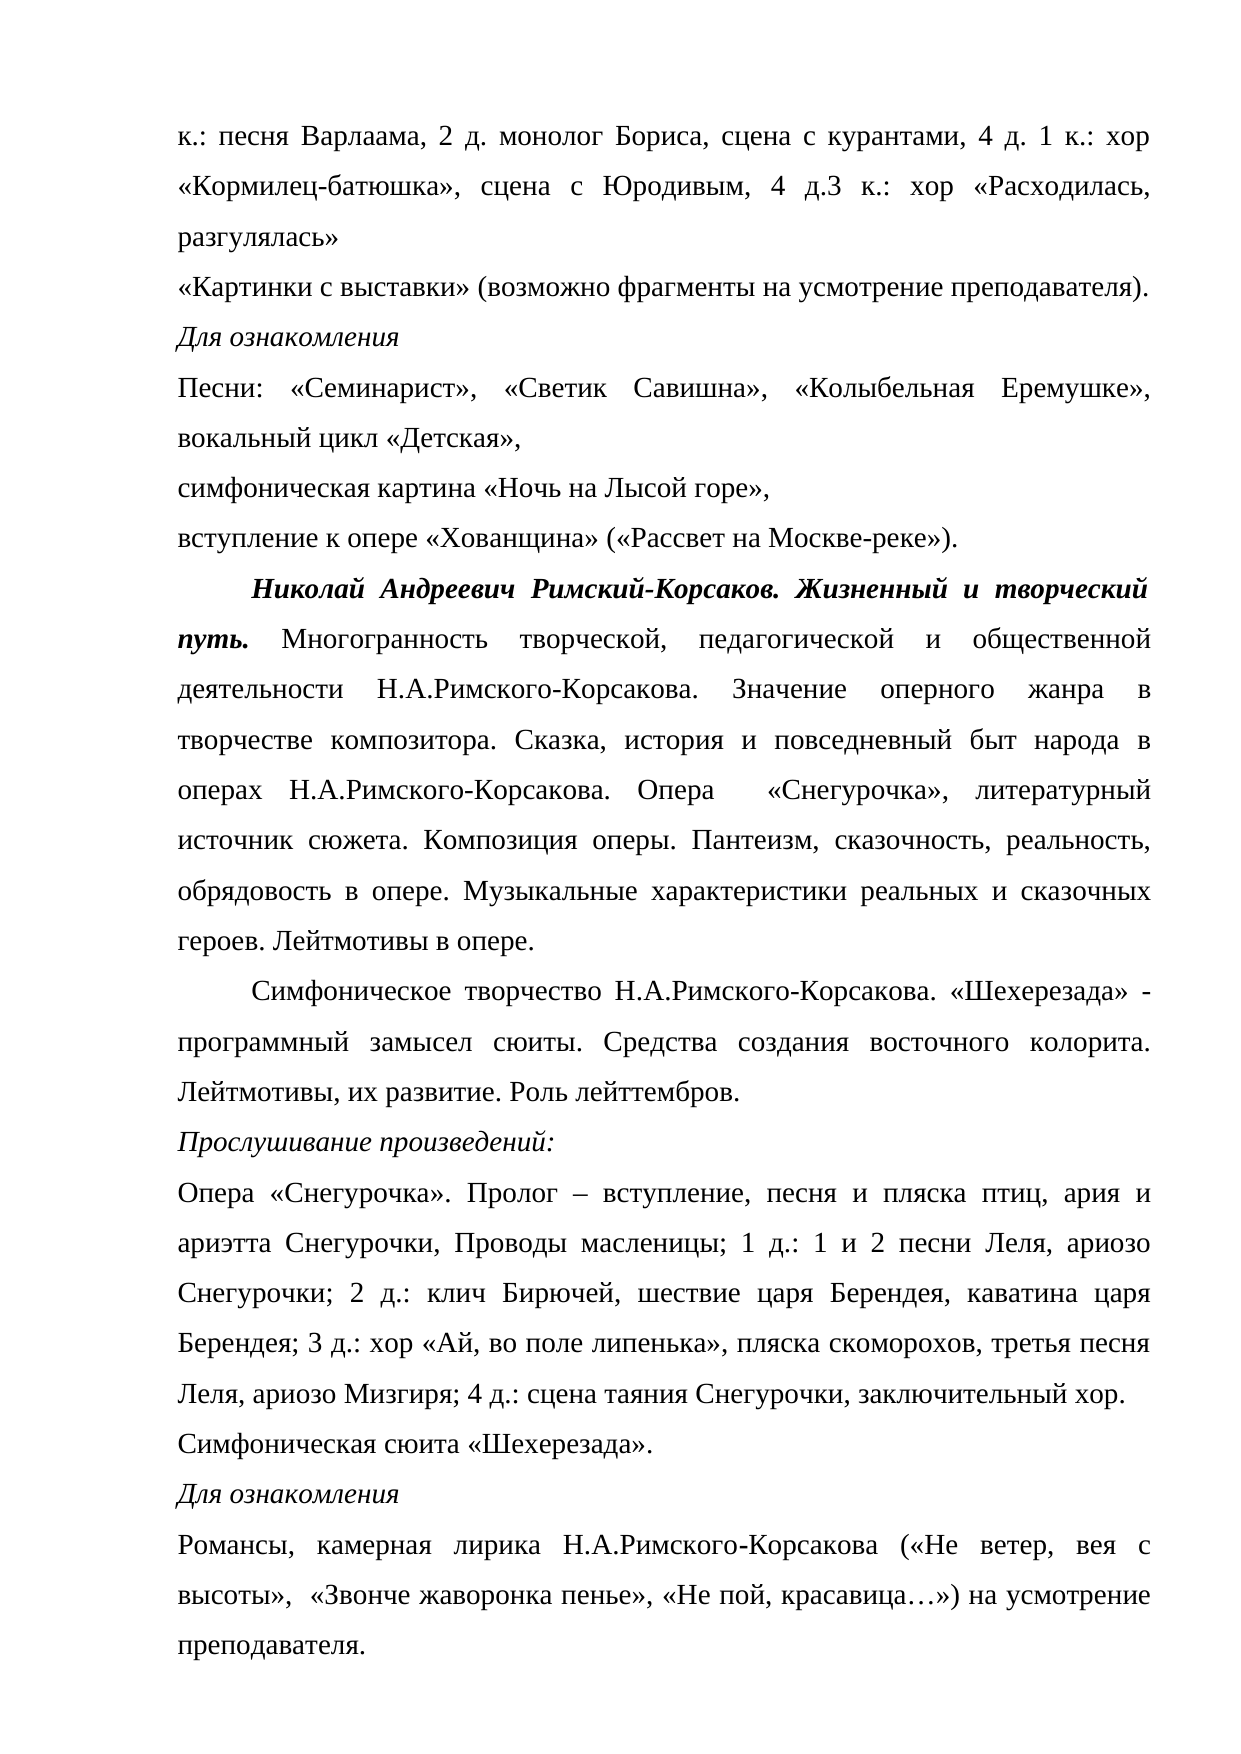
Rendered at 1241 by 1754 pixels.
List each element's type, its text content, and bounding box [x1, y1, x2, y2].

text Николай Андреевич Римский-Корсаков. Жизненный и творческий путь. Многогранность творческой, педагогической и общественной деятельности Н.А.Римского-Корсакова. Значение оперного жанра в творчестве композитора. Сказка, история и повседневный быт народа в операх Н.А.Римского-Корсакова. Опера «Снегурочка», литературный источник сюжета. Композиция оперы. Пантеизм, сказочность, реальность, обрядовость в опере. Музыкальные характеристики реальных и сказочных героев. Лейтмотивы в опере. [177, 571, 1152, 957]
text Симфоническое творчество Н.А.Римского-Корсакова. «Шехерезада» - программный замысел сюиты. Средства создания восточного колорита. Лейтмотивы, их развитие. Роль лейттембров. [177, 973, 1152, 1108]
text вступление к опере «Хованщина» («Рассвет на Москве-реке»). [177, 521, 1152, 554]
text симфоническая картина «Ночь на Лысой горе», [177, 470, 1152, 504]
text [177, 118, 1152, 252]
text Симфоническая сюита «Шехерезада». [177, 1426, 1152, 1460]
text Песни: «Семинарист», «Светик Савишна», «Колыбельная Еремушке», вокальный цикл «Детская», [177, 370, 1152, 453]
text Для ознакомления [177, 319, 1152, 353]
text Прослушивание произведений: [177, 1124, 1152, 1158]
text Для ознакомления [177, 1477, 1152, 1510]
text «Картинки с выставки» (возможно фрагменты на усмотрение преподавателя). [177, 269, 1152, 303]
text Опера «Снегурочка». Пролог – вступление, песня и пляска птиц, ария и ариэтта Снегурочки, Проводы масленицы; 1 д.: 1 и 2 песни Леля, ариозо Снегурочки; 2 д.: клич Бирючей, шествие царя Берендея, каватина царя Берендея; 3 д.: хор «Ай, во поле липенька», пляска скоморохов, третья песня Леля, ариозо Мизгиря; 4 д.: сцена таяния Снегурочки, заключительный хор. [177, 1175, 1152, 1409]
text Романсы, камерная лирика Н.А.Римского-Корсакова («Не ветер, вея с высоты», «Звонче жаворонка пенье», «Не пой, красавица…») на усмотрение преподавателя. [177, 1527, 1152, 1661]
